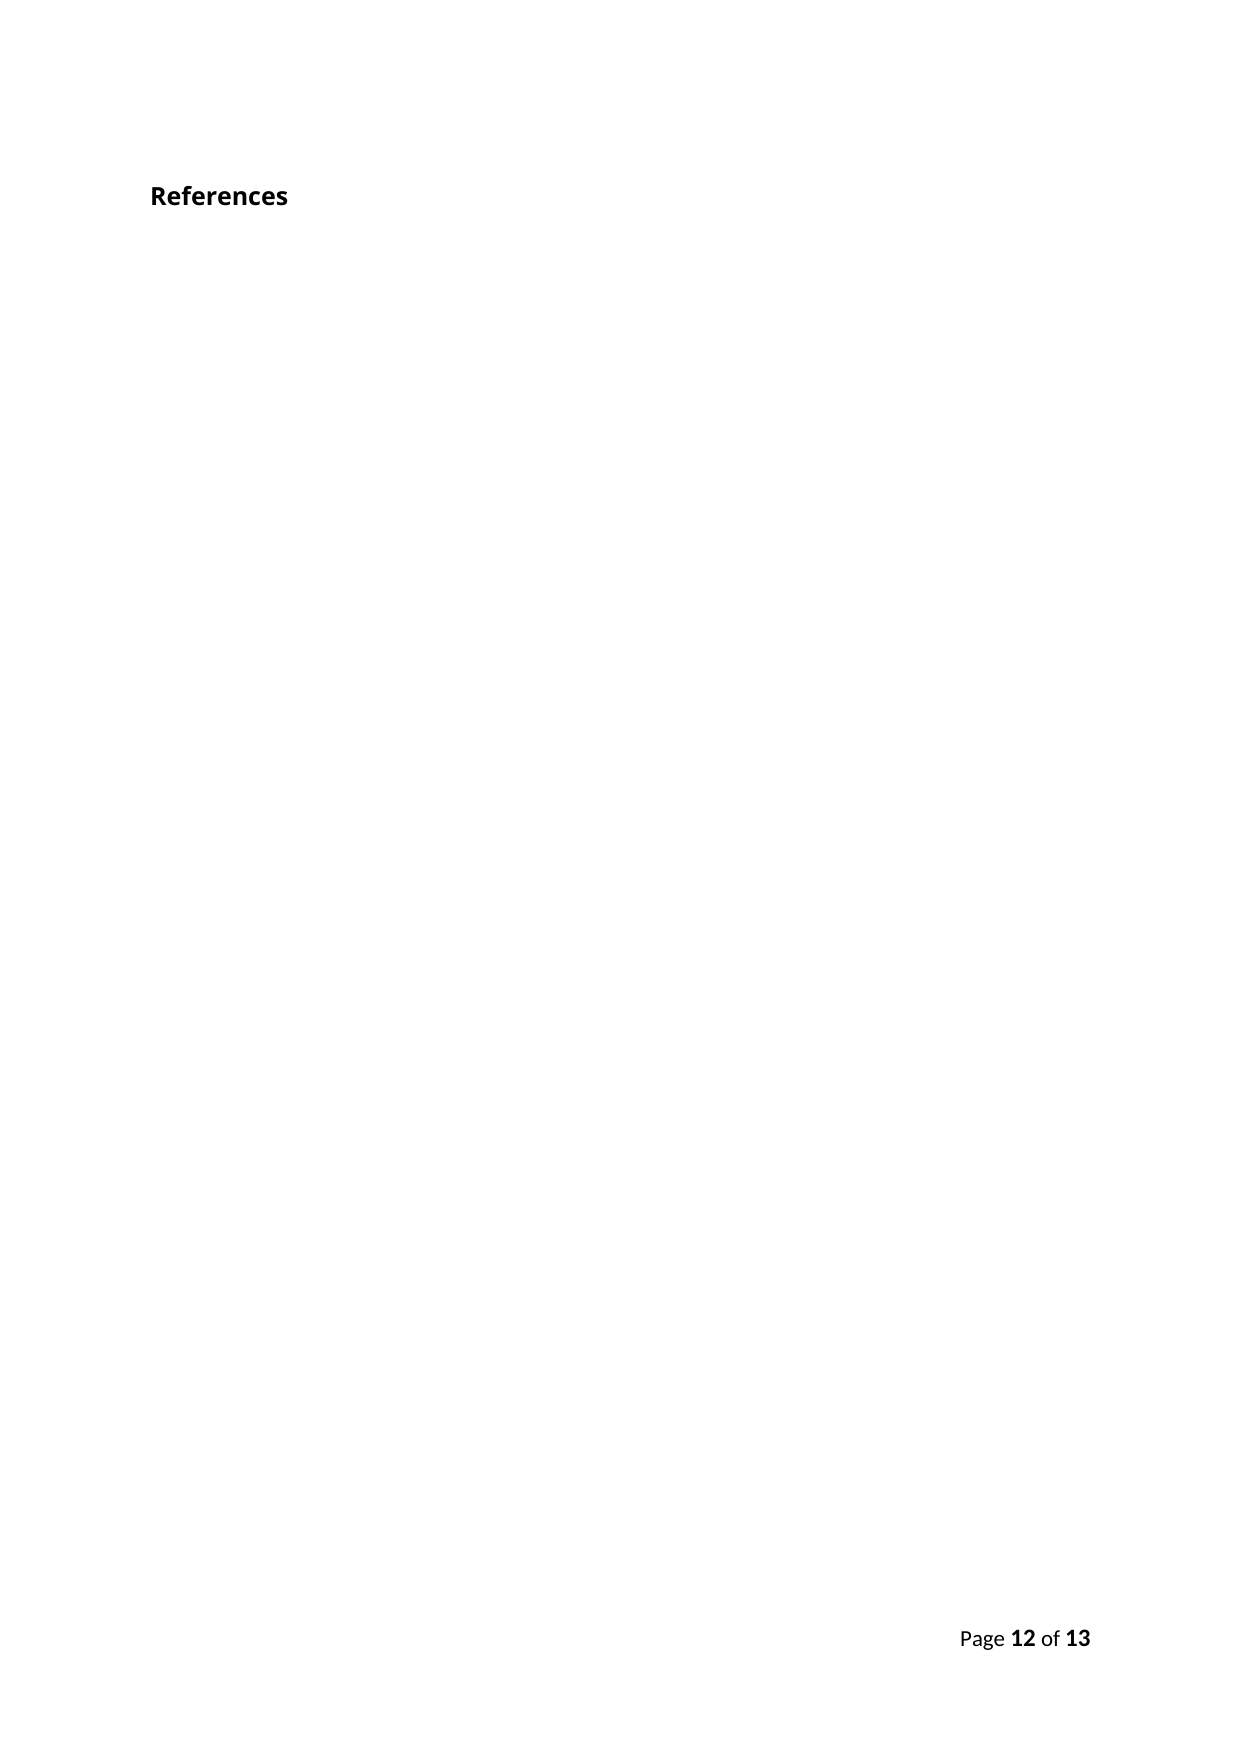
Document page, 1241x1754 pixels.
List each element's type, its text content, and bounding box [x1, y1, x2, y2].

subtitle References [150, 178, 1090, 212]
